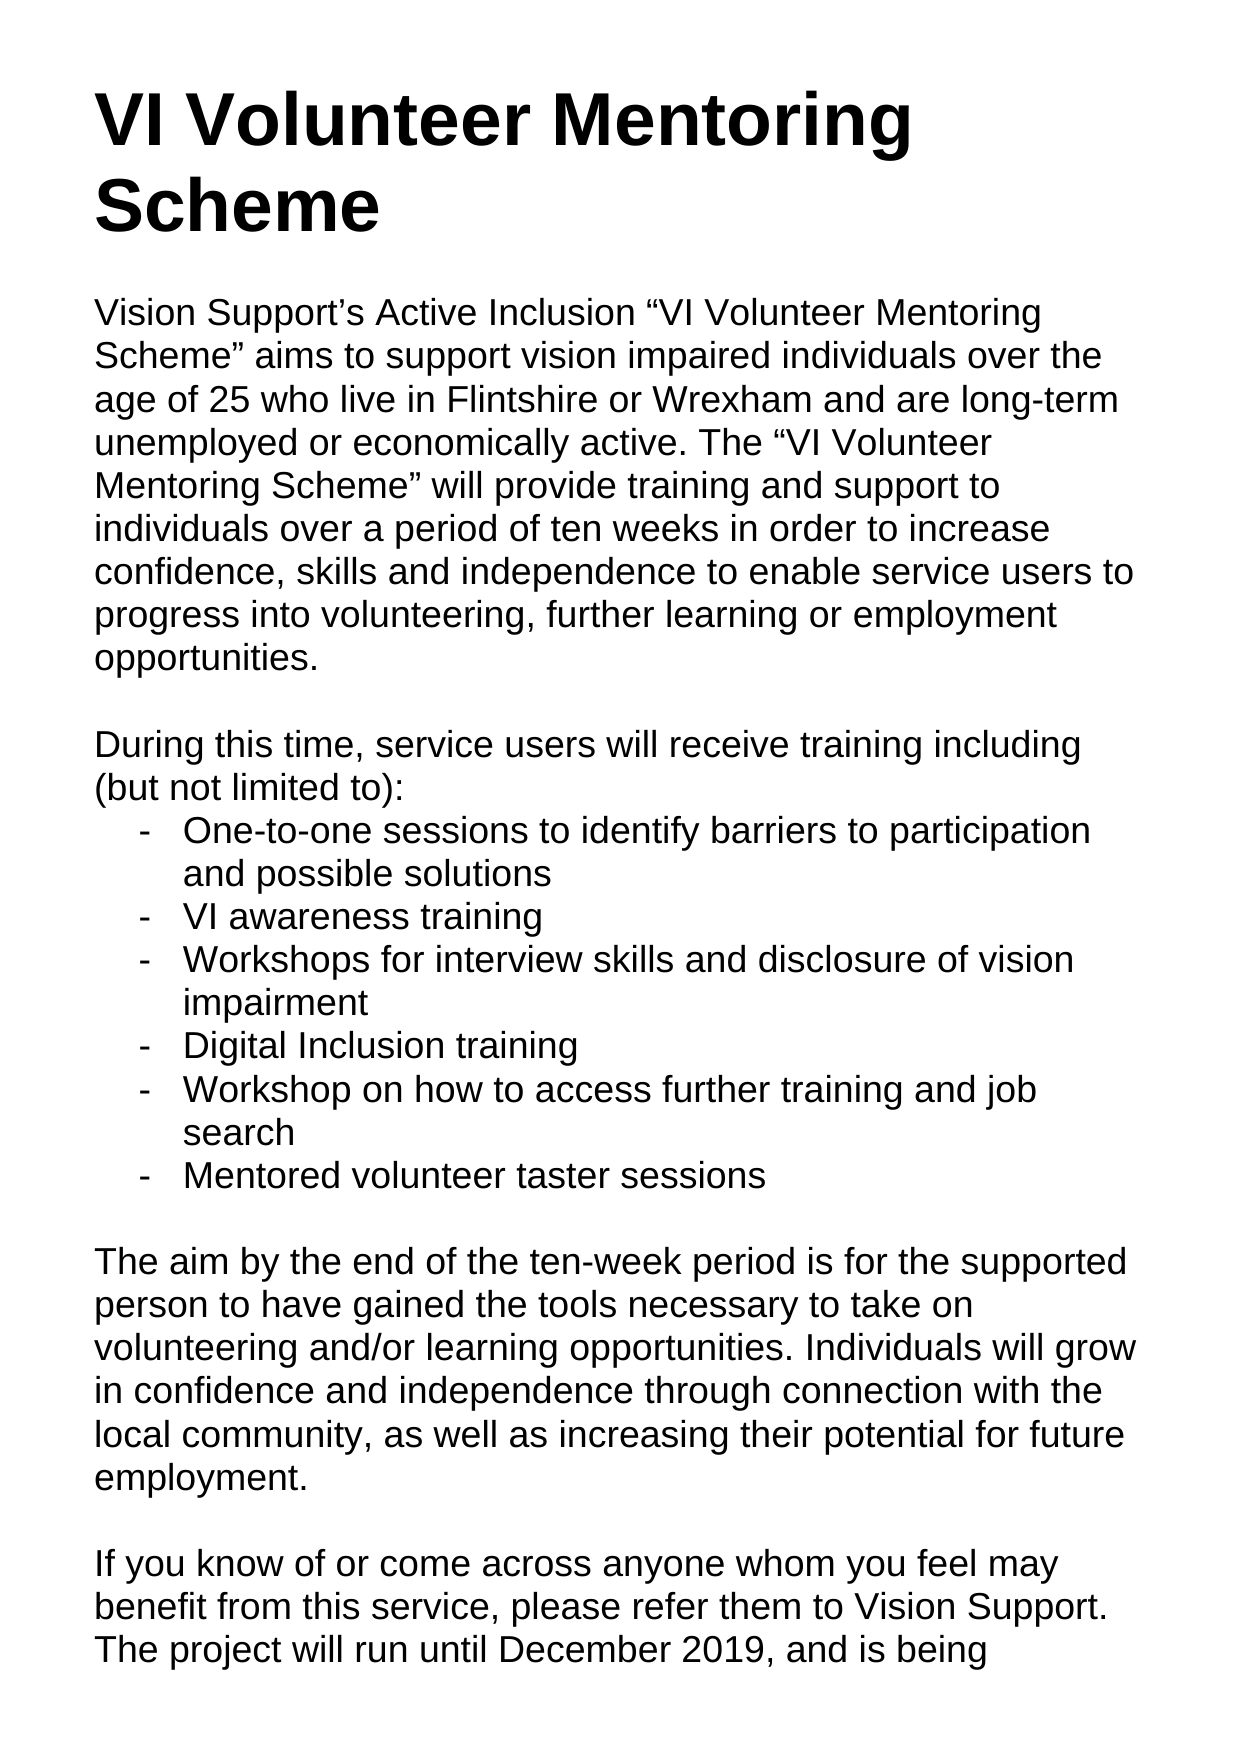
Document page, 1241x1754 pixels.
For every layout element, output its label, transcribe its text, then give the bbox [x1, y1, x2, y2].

text - Mentored volunteer taster sessions [138, 1153, 1140, 1196]
text VI Volunteer Mentoring Scheme [94, 75, 1140, 247]
text - VI awareness training [138, 894, 1140, 937]
text - Workshops for interview skills and disclosure of vision impairment [138, 937, 1140, 1024]
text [94, 1541, 1140, 1671]
text - One-to-one sessions to identify barriers to participation and possible solutions [138, 808, 1140, 894]
text Vision Support’s Active Inclusion “VI Volunteer Mentoring Scheme” aims to support vision impaired individuals over the age of 25 who live in Flintshire or Wrexham and are long-term unemployed or economically active. The “VI Volunteer Mentoring Scheme” will provide training and support to individuals over a period of ten weeks in order to increase confidence, skills and independence to enable service users to progress into volunteering, further learning or employment opportunities. [94, 291, 1140, 679]
text - Digital Inclusion training [138, 1024, 1140, 1067]
text - Workshop on how to access further training and job search [138, 1067, 1140, 1153]
text During this time, service users will receive training including (but not limited to): [94, 722, 1140, 808]
text The aim by the end of the ten-week period is for the supported person to have gained the tools necessary to take on volunteering and/or learning opportunities. Individuals will grow in confidence and independence through connection with the local community, as well as increasing their potential for future employment. [94, 1239, 1140, 1498]
